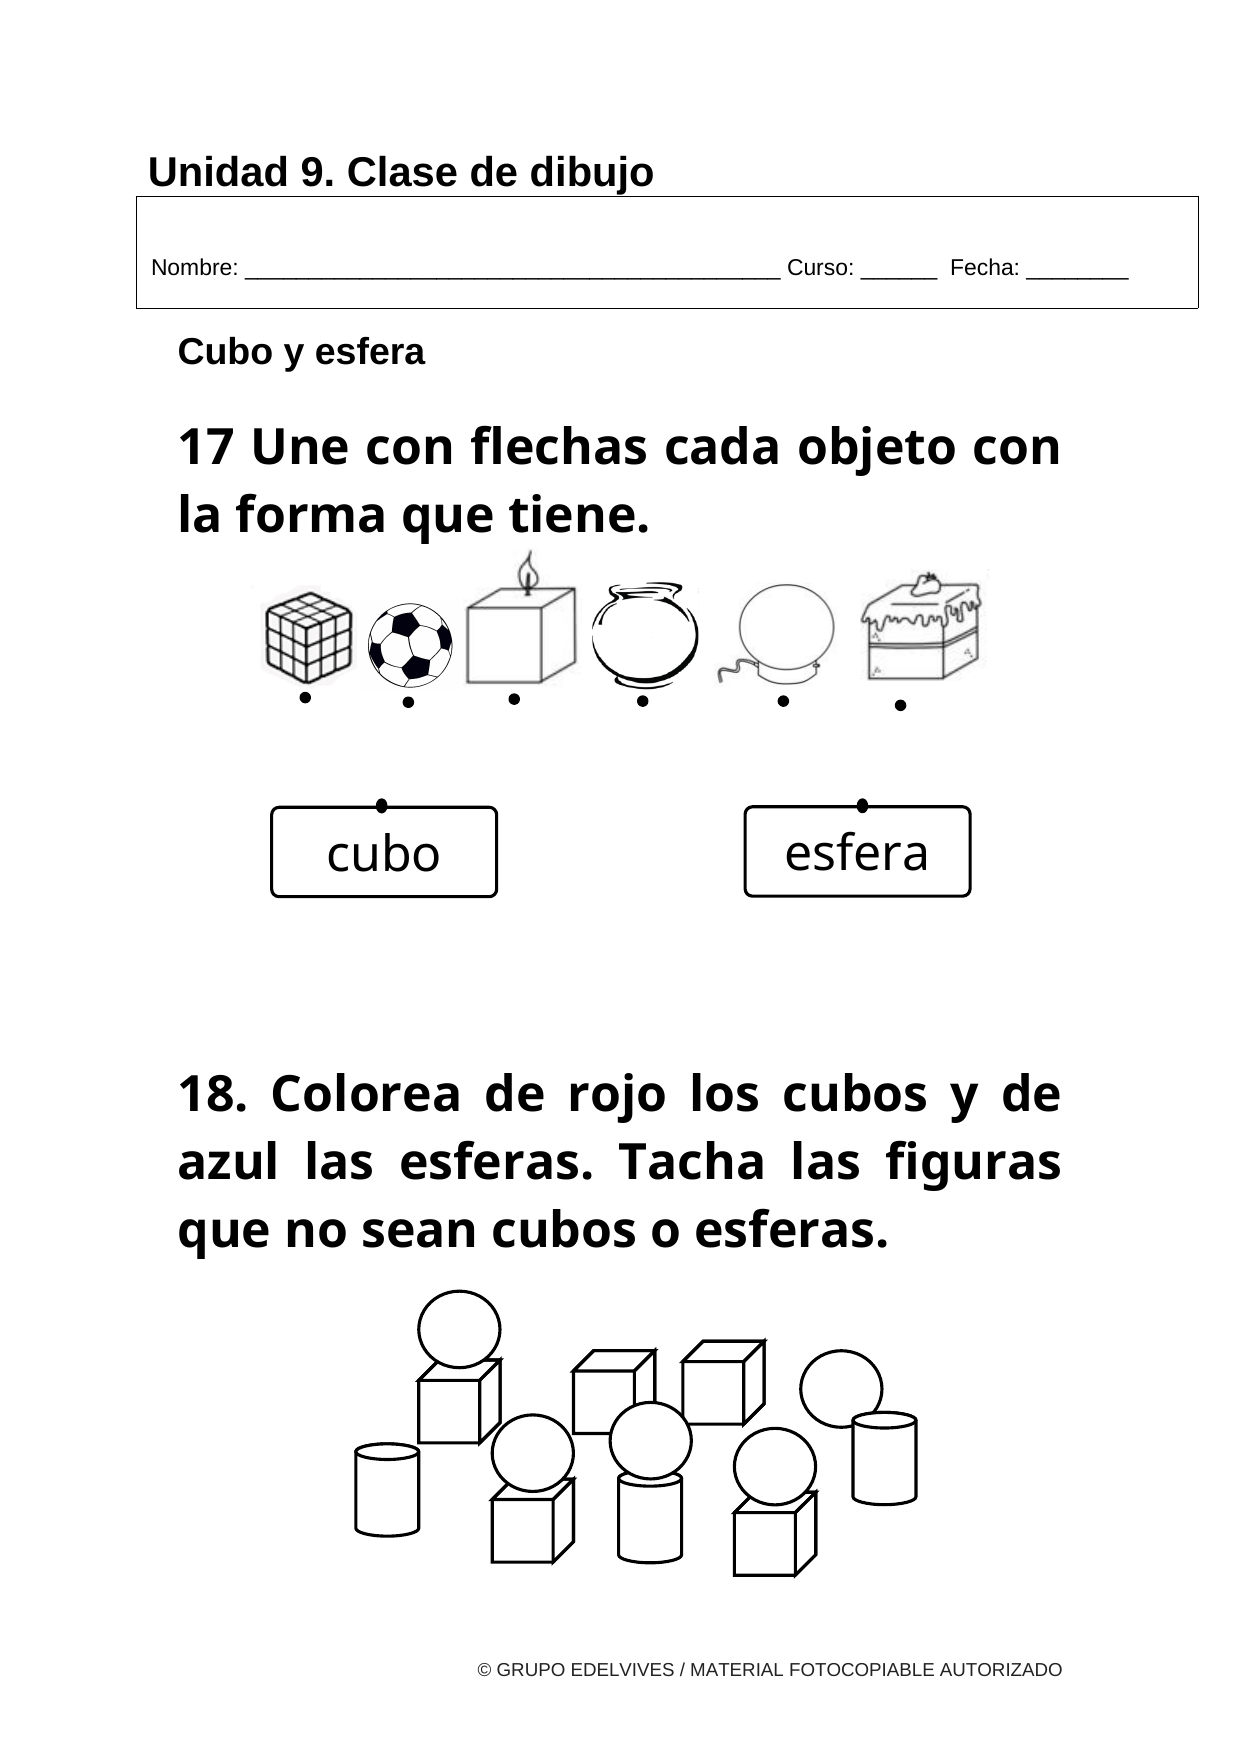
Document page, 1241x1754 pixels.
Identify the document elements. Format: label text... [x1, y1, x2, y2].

picture [853, 569, 990, 692]
text 18. Colorea de rojo los cubos y de azul las esferas. Tacha las figuras que no sean cubos o esferas. [177, 1058, 1063, 1262]
text Unidad 9. Clase de dibujo [148, 148, 1063, 196]
picture [250, 547, 699, 692]
text Cubo y esfera [177, 329, 1063, 373]
text 17 Une con flechas cada objeto con la forma que tiene. [177, 411, 1063, 547]
